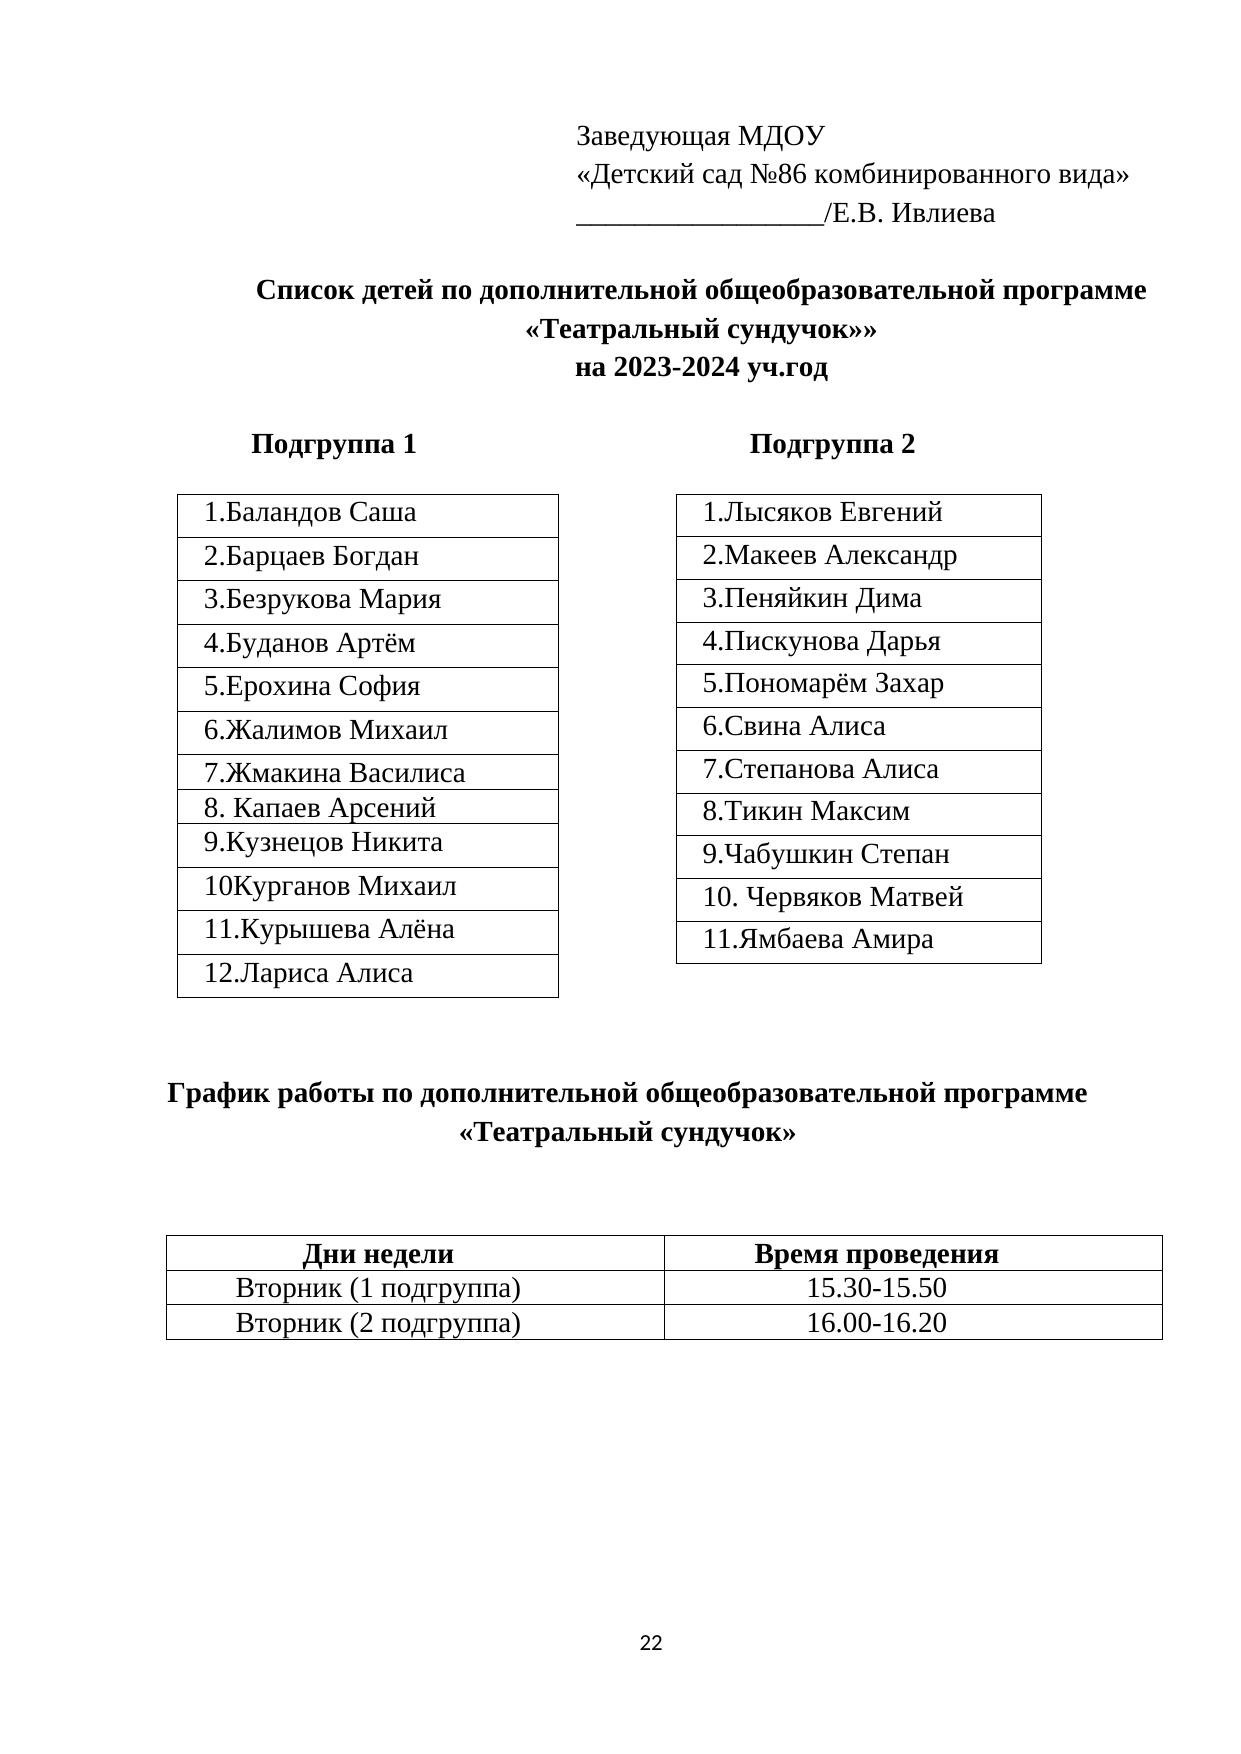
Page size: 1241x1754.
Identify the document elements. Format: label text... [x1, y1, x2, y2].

table_header Подгруппа 2 [664, 426, 1163, 998]
table_cell Вторник (1 подгруппа) [167, 1271, 664, 1304]
table_cell Вторник (2 подгруппа) [167, 1305, 664, 1339]
table_header Подгруппа 1 [166, 426, 664, 998]
text «Театральный сундучок» [103, 1114, 1152, 1147]
text График работы по дополнительной общеобразовательной программе [103, 1075, 1152, 1109]
text «Театральный сундучок»» [177, 311, 1152, 344]
table_header Время проведения [665, 1236, 1162, 1269]
table_header Дни недели [167, 1236, 664, 1269]
text Заведующая МДОУ [177, 118, 1152, 152]
text «Детский сад №86 комбинированного вида» [177, 157, 1152, 190]
text на 2023-2024 уч.год [177, 349, 1152, 383]
text Список детей по дополнительной общеобразовательной программе [177, 272, 1152, 306]
table_cell 15.30-15.50 [665, 1271, 1162, 1304]
table_cell 16.00-16.20 [665, 1305, 1162, 1339]
text _________________/Е.В. Ивлиева [177, 195, 1152, 229]
